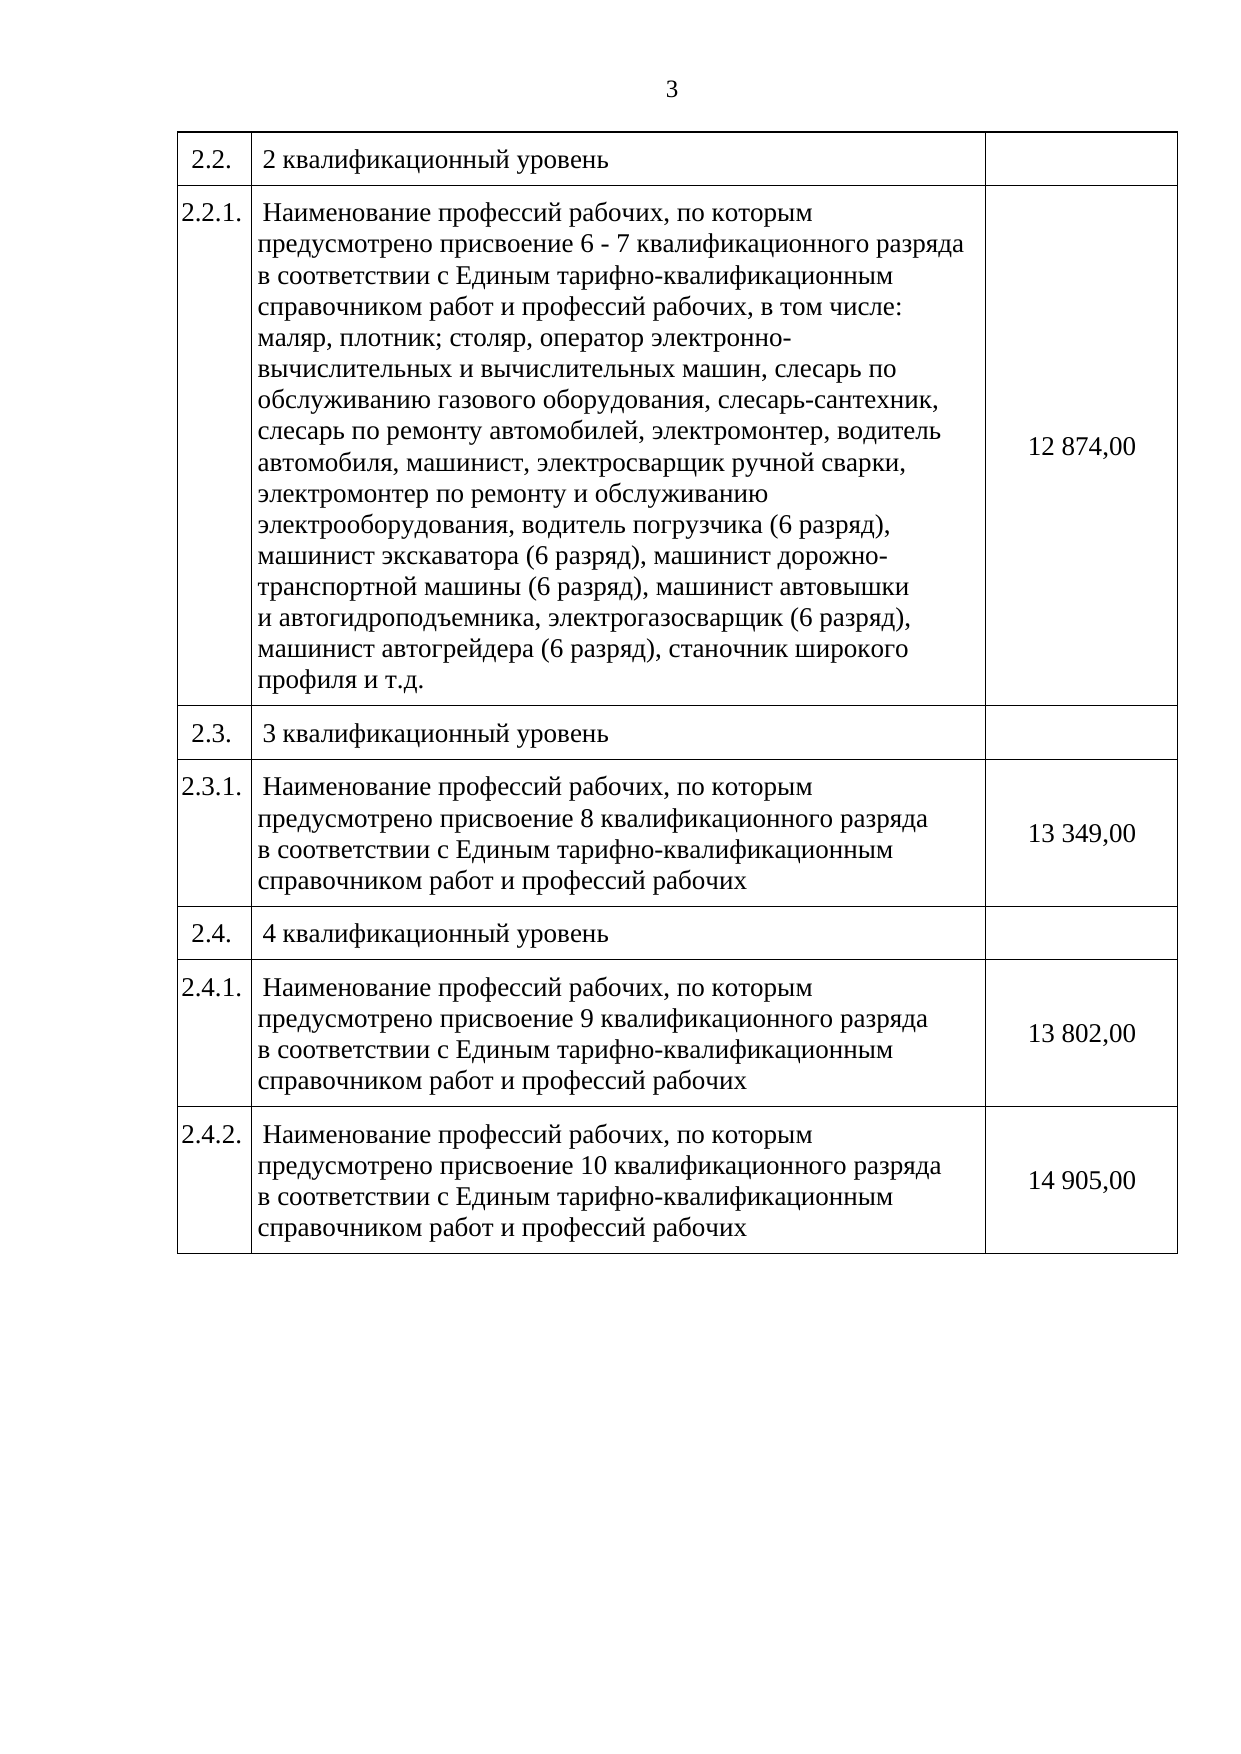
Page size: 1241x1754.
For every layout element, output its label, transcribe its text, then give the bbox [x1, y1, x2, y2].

table_cell Наименование профессий рабочих, по которым предусмотрено присвоение 8 квалификационного разряда в соответствии с Единым тарифно-квалификационным справочником работ и профессий рабочих [252, 760, 985, 906]
table_cell [986, 907, 1177, 959]
table_cell 3 квалификационный уровень [252, 706, 985, 759]
table_cell 4 квалификационный уровень [252, 907, 985, 959]
table_cell [986, 706, 1177, 759]
table_cell 2.4. [178, 907, 251, 959]
table_cell 2.2.1. [178, 186, 251, 705]
table_cell Наименование профессий рабочих, по которым предусмотрено присвоение 9 квалификационного разряда в соответствии с Единым тарифно-квалификационным справочником работ и профессий рабочих [252, 960, 985, 1106]
table_cell 12 874,00 [986, 186, 1177, 705]
table_cell 13 349,00 [986, 760, 1177, 906]
table_cell 13 802,00 [986, 960, 1177, 1106]
table_cell 2.4.1. [178, 960, 251, 1106]
table_cell 2.3.1. [178, 760, 251, 906]
table_cell 14 905,00 [986, 1107, 1177, 1253]
table_cell 2.2. [178, 133, 251, 185]
table_cell Наименование профессий рабочих, по которым предусмотрено присвоение 10 квалификационного разряда в соответствии с Единым тарифно-квалификационным справочником работ и профессий рабочих [252, 1107, 985, 1253]
table_cell Наименование профессий рабочих, по которым предусмотрено присвоение 6 - 7 квалификационного разряда в соответствии с Единым тарифно-квалификационным справочником работ и профессий рабочих, в том числе: маляр, плотник; столяр, оператор электронно-вычислительных и вычислительных машин, слесарь по обслуживанию газового оборудования, слесарь-сантехник, слесарь по ремонту автомобилей, электромонтер, водитель автомобиля, машинист, электросварщик ручной сварки, электромонтер по ремонту и обслуживанию электрооборудования, водитель погрузчика (6 разряд), машинист экскаватора (6 разряд), машинист дорожно-транспортной машины (6 разряд), машинист автовышки и автогидроподъемника, электрогазосварщик (6 разряд), машинист автогрейдера (6 разряд), станочник широкого профиля и т.д. [252, 186, 985, 705]
table_cell 2.3. [178, 706, 251, 759]
table_cell [986, 133, 1177, 185]
table_cell 2.4.2. [178, 1107, 251, 1253]
table_cell 2 квалификационный уровень [252, 133, 985, 185]
